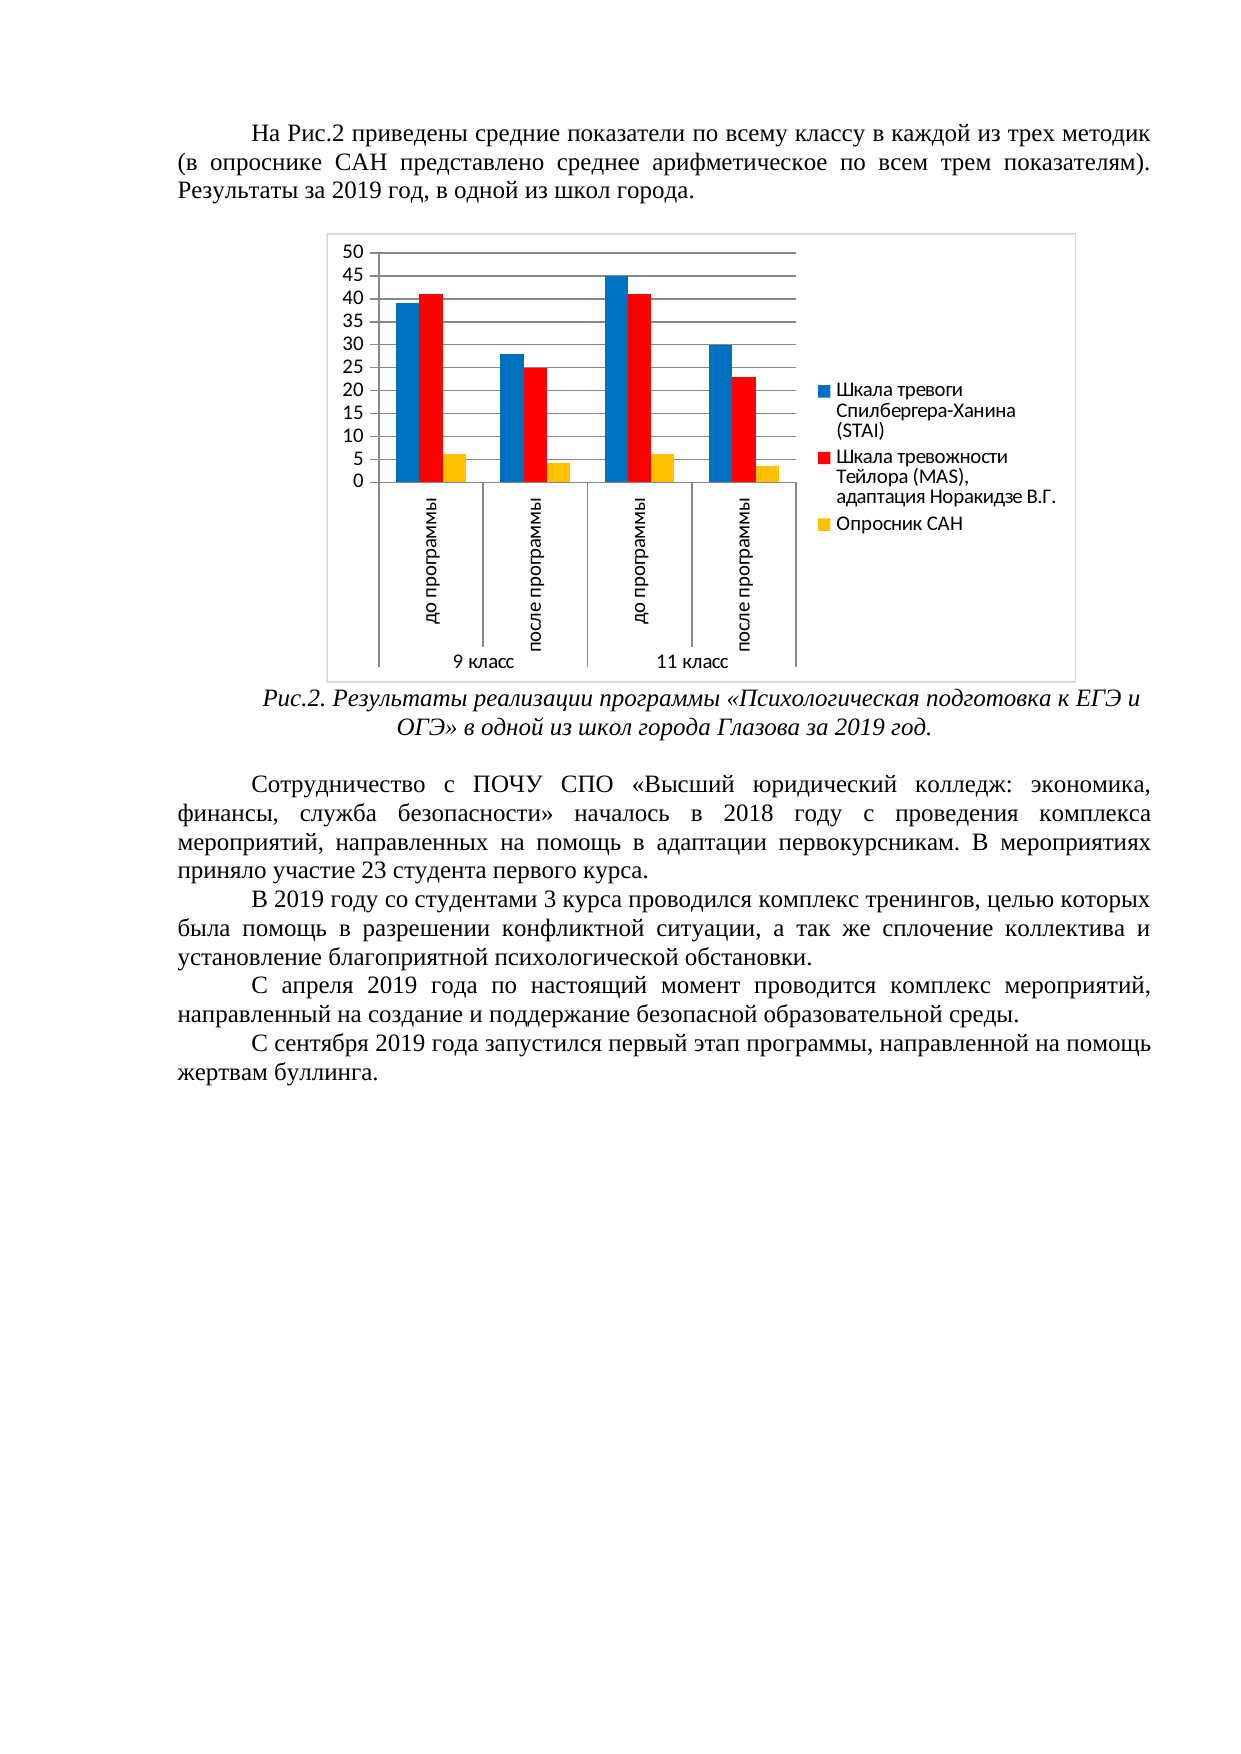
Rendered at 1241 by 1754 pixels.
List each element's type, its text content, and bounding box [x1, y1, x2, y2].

text Сотрудничество с ПОЧУ СПО «Высший юридический колледж: экономика, финансы, служба безопасности» началось в 2018 году с проведения комплекса мероприятий, направленных на помощь в адаптации первокурсникам. В мероприятиях приняло участие 23 студента первого курса. [177, 769, 1152, 884]
text В 2019 году со студентами 3 курса проводился комплекс тренингов, целью которых была помощь в разрешении конфликтной ситуации, а так же сплочение коллектива и установление благоприятной психологической обстановки. [177, 884, 1152, 971]
text С апреля 2019 года по настоящий момент проводится комплекс мероприятий, направленный на создание и поддержание безопасной образовательной среды. [177, 971, 1152, 1028]
text Рис.2. Результаты реализации программы «Психологическая подготовка к ЕГЭ и ОГЭ» в одной из школ города Глазова за 2019 год. [177, 683, 1152, 741]
text На Рис.2 приведены средние показатели по всему классу в каждой из трех методик (в опроснике САН представлено среднее арифметическое по всем трем показателям). Результаты за 2019 год, в одной из школ города. [177, 118, 1152, 204]
text С сентября 2019 года запустился первый этап программы, направленной на помощь жертвам буллинга. [177, 1028, 1152, 1086]
